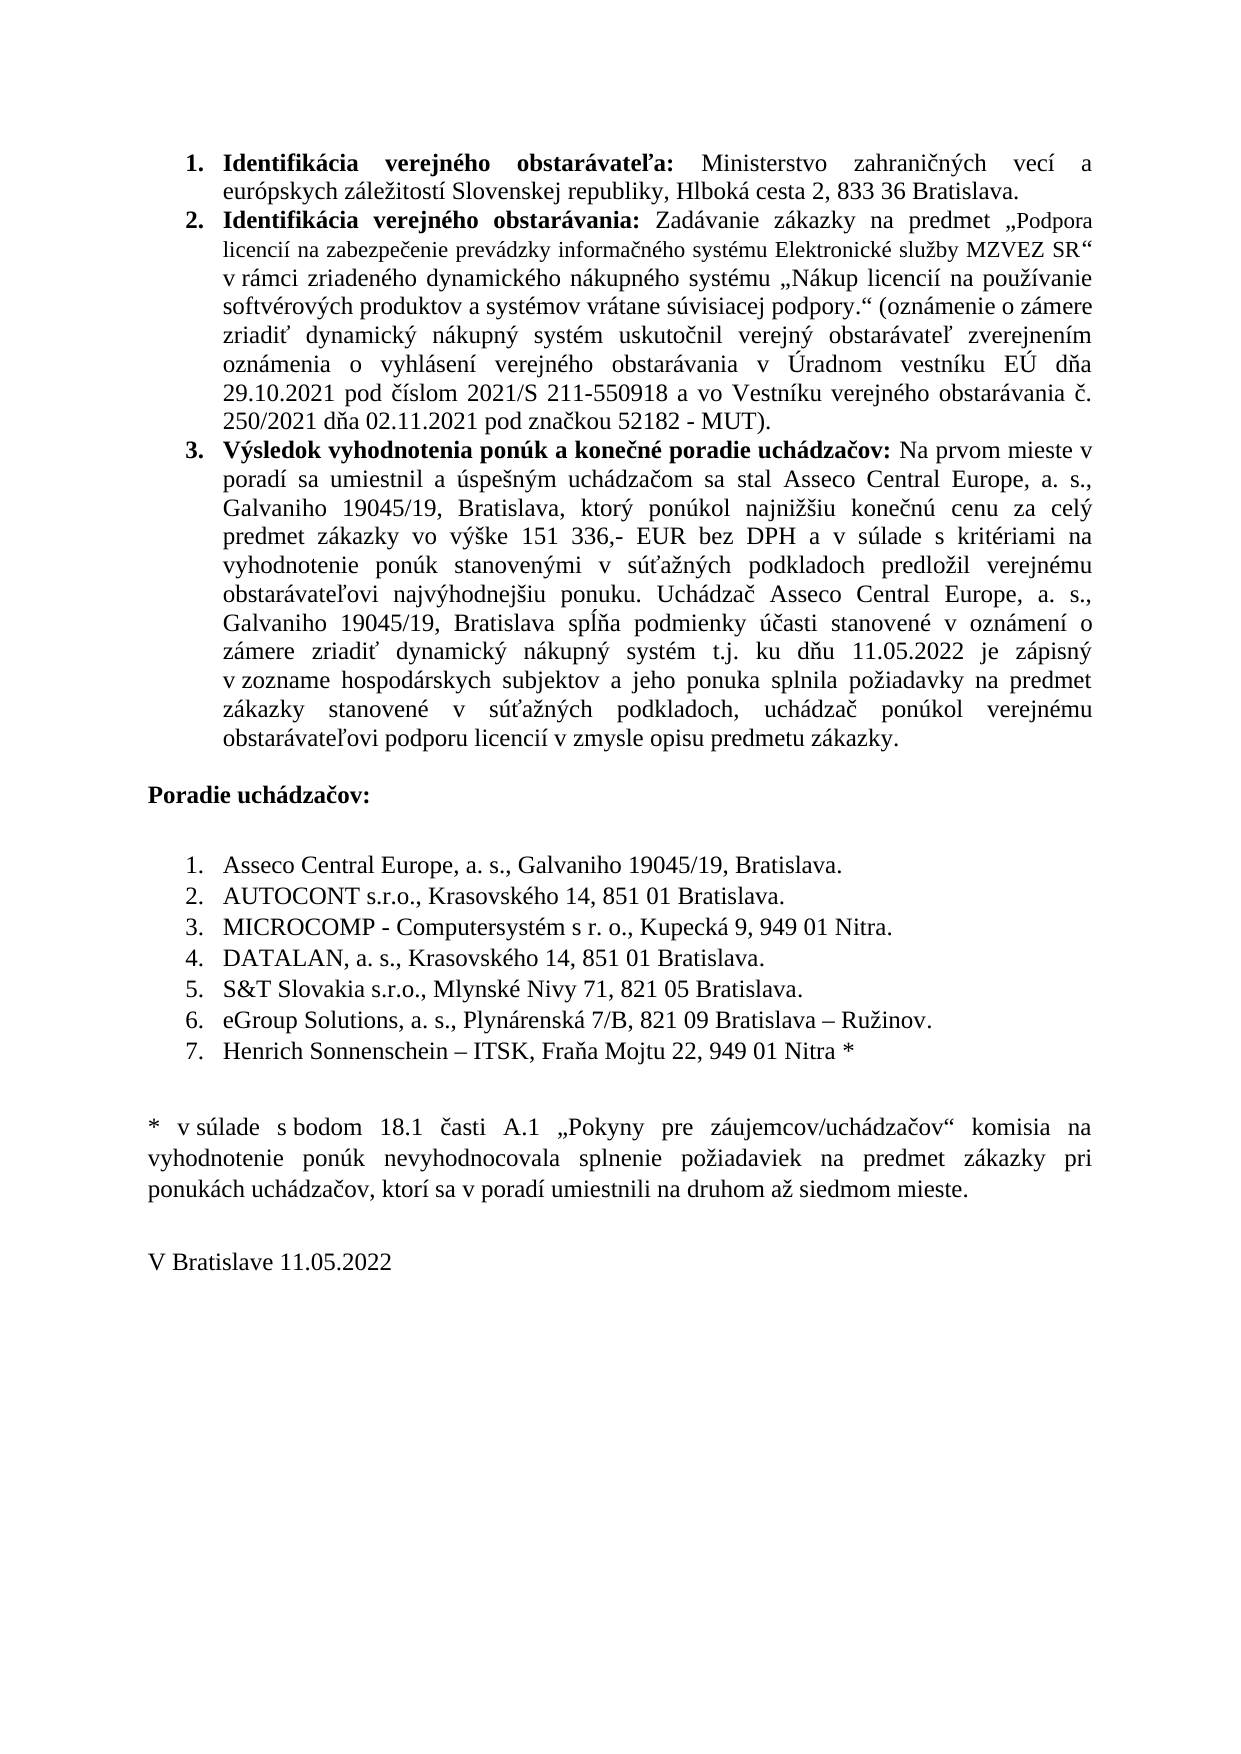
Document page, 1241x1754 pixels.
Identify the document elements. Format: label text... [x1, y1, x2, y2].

list eGroup Solutions, a. s., Plynárenská 7/B, 821 09 Bratislava – Ružinov. [185, 1005, 1093, 1034]
list Identifikácia verejného obstarávania: Zadávanie zákazky na predmet „Podpora licencií na zabezpečenie prevádzky informačného systému Elektronické služby MZVEZ SR“ v rámci zriadeného dynamického nákupného systému „Nákup licencií na používanie softvérových produktov a systémov vrátane súvisiacej podpory.“ (oznámenie o zámere zriadiť dynamický nákupný systém uskutočnil verejný obstarávateľ zverejnením oznámenia o vyhlásení verejného obstarávania v Úradnom vestníku EÚ dňa 29.10.2021 pod číslom 2021/S 211-550918 a vo Vestníku verejného obstarávania č. 250/2021 dňa 02.11.2021 pod značkou 52182 - MUT). [185, 205, 1093, 435]
list Henrich Sonnenschein – ITSK, Fraňa Mojtu 22, 949 01 Nitra * [185, 1036, 1093, 1065]
text V Bratislave 11.05.2022 [148, 1247, 1093, 1276]
list AUTOCONT s.r.o., Krasovského 14, 851 01 Bratislava. [185, 881, 1093, 910]
list Asseco Central Europe, a. s., Galvaniho 19045/19, Bratislava. [185, 850, 1093, 879]
list DATALAN, a. s., Krasovského 14, 851 01 Bratislava. [185, 943, 1093, 972]
text Poradie uchádzačov: [148, 780, 1093, 809]
text * v súlade s bodom 18.1 časti A.1 „Pokyny pre záujemcov/uchádzačov“ komisia na vyhodnotenie ponúk nevyhodnocovala splnenie požiadaviek na predmet zákazky pri ponukách uchádzačov, ktorí sa v poradí umiestnili na druhom až siedmom mieste. [148, 1112, 1093, 1203]
list S&T Slovakia s.r.o., Mlynské Nivy 71, 821 05 Bratislava. [185, 974, 1093, 1003]
list MICROCOMP - Computersystém s r. o., Kupecká 9, 949 01 Nitra. [185, 912, 1093, 941]
list Identifikácia verejného obstarávateľa: Ministerstvo zahraničných vecí a európskych záležitostí Slovenskej republiky, Hlboká cesta 2, 833 36 Bratislava. [185, 148, 1093, 205]
list Výsledok vyhodnotenia ponúk a konečné poradie uchádzačov: Na prvom mieste v poradí sa umiestnil a úspešným uchádzačom sa stal Asseco Central Europe, a. s., Galvaniho 19045/19, Bratislava, ktorý ponúkol najnižšiu konečnú cenu za celý predmet zákazky vo výške 151 336,- EUR bez DPH a v súlade s kritériami na vyhodnotenie ponúk stanovenými v súťažných podkladoch predložil verejnému obstarávateľovi najvýhodnejšiu ponuku. Uchádzač Asseco Central Europe, a. s., Galvaniho 19045/19, Bratislava spĺňa podmienky účasti stanovené v oznámení o zámere zriadiť dynamický nákupný systém t.j. ku dňu 11.05.2022 je zápisný v zozname hospodárskych subjektov a jeho ponuka splnila požiadavky na predmet zákazky stanovené v súťažných podkladoch, uchádzač ponúkol verejnému obstarávateľovi podporu licencií v zmysle opisu predmetu zákazky. [185, 435, 1093, 751]
